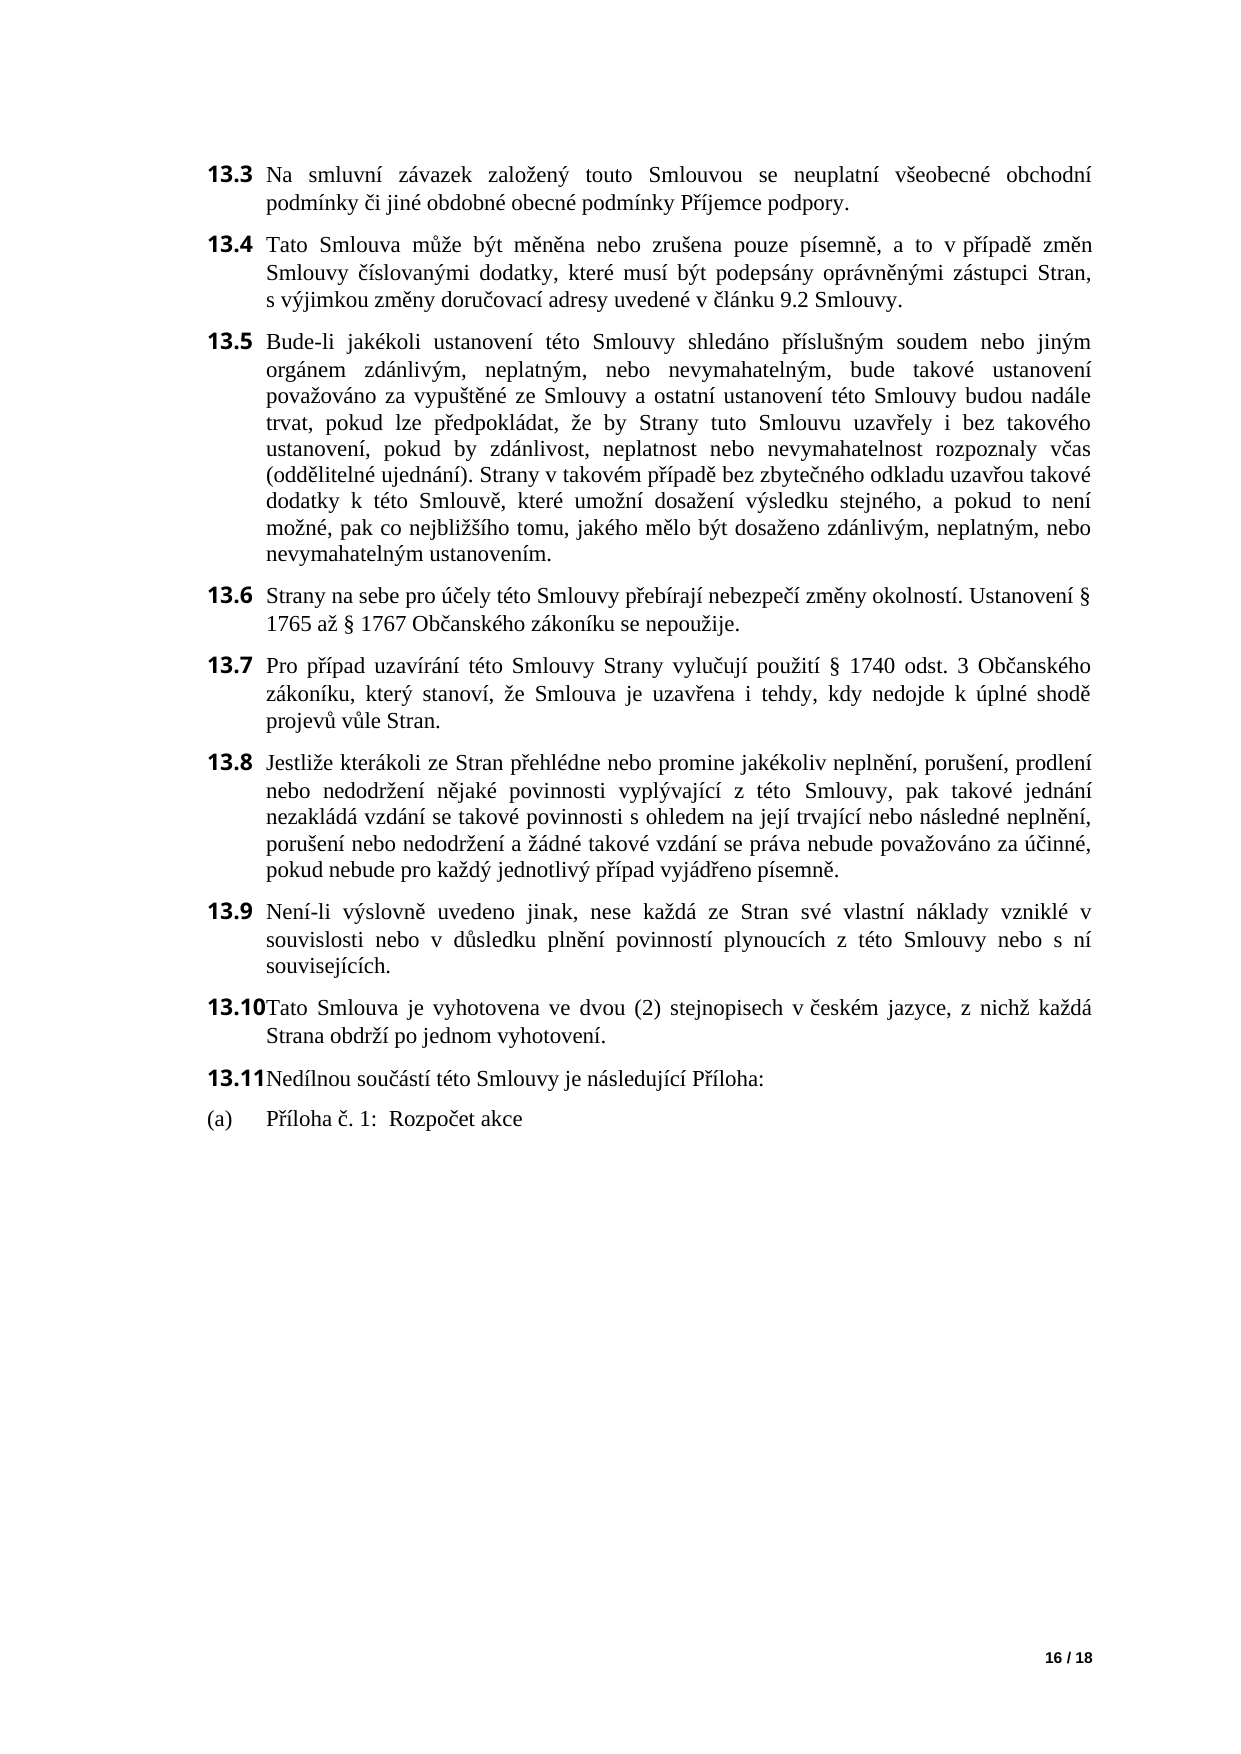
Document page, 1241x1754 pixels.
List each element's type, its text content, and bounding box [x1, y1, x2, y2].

text Na smluvní závazek založený touto Smlouvou se neuplatní všeobecné obchodní podmínky či jiné obdobné obecné podmínky Příjemce podpory. [207, 158, 1092, 216]
text Jestliže kterákoli ze Stran přehlédne nebo promine jakékoliv neplnění, porušení, prodlení nebo nedodržení nějaké povinnosti vyplývající z této Smlouvy, pak takové jednání nezakládá vzdání se takové povinnosti s ohledem na její trvající nebo následné neplnění, porušení nebo nedodržení a žádné takové vzdání se práva nebude považováno za účinné, pokud nebude pro každý jednotlivý případ vyjádřeno písemně. [207, 746, 1092, 882]
text Příloha č. 1: Rozpočet akce [207, 1105, 1092, 1132]
text Nedílnou součástí této Smlouvy je následující Příloha: [207, 1061, 1092, 1093]
text Tato Smlouva může být měněna nebo zrušena pouze písemně, a to v případě změn Smlouvy číslovanými dodatky, které musí být podepsány oprávněnými zástupci Stran, s výjimkou změny doručovací adresy uvedené v článku 9.2 Smlouvy. [207, 228, 1092, 312]
text Bude-li jakékoli ustanovení této Smlouvy shledáno příslušným soudem nebo jiným orgánem zdánlivým, neplatným, nebo nevymahatelným, bude takové ustanovení považováno za vypuštěné ze Smlouvy a ostatní ustanovení této Smlouvy budou nadále trvat, pokud lze předpokládat, že by Strany tuto Smlouvu uzavřely i bez takového ustanovení, pokud by zdánlivost, neplatnost nebo nevymahatelnost rozpoznaly včas (oddělitelné ujednání). Strany v takovém případě bez zbytečného odkladu uzavřou takové dodatky k této Smlouvě, které umožní dosažení výsledku stejného, a pokud to není možné, pak co nejbližšího tomu, jakého mělo být dosaženo zdánlivým, neplatným, nebo nevymahatelným ustanovením. [207, 324, 1092, 567]
text Strany na sebe pro účely této Smlouvy přebírají nebezpečí změny okolností. Ustanovení § 1765 až § 1767 Občanského zákoníku se nepoužije. [207, 579, 1092, 637]
text Tato Smlouva je vyhotovena ve dvou (2) stejnopisech v českém jazyce, z nichž každá Strana obdrží po jednom vyhotovení. [207, 991, 1092, 1049]
text Pro případ uzavírání této Smlouvy Strany vylučují použití § 1740 odst. 3 Občanského zákoníku, který stanoví, že Smlouva je uzavřena i tehdy, kdy nedojde k úplné shodě projevů vůle Stran. [207, 649, 1092, 733]
text Není-li výslovně uvedeno jinak, nese každá ze Stran své vlastní náklady vzniklé v souvislosti nebo v důsledku plnění povinností plynoucích z této Smlouvy nebo s ní souvisejících. [207, 895, 1092, 979]
